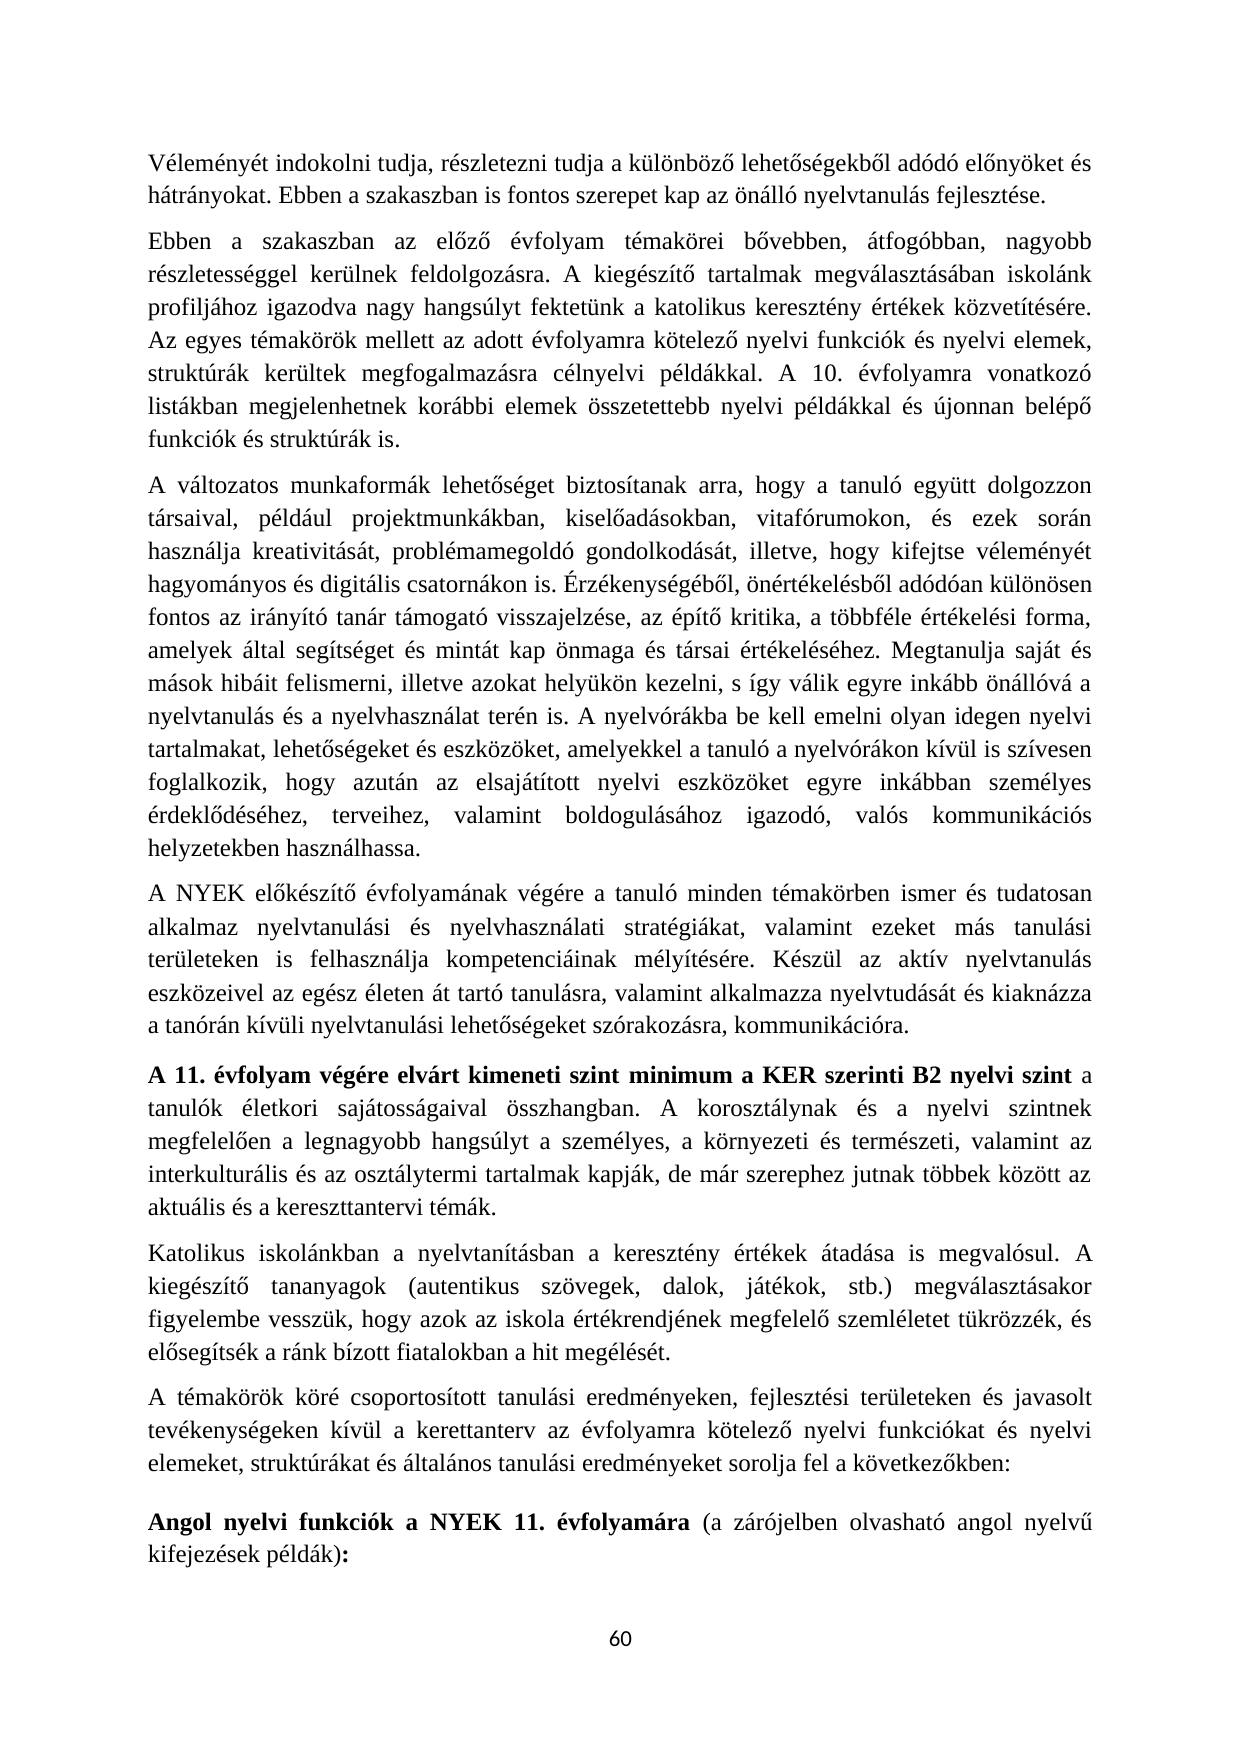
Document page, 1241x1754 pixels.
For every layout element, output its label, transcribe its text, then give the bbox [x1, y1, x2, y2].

text A témakörök köré csoportosított tanulási eredményeken, fejlesztési területeken és javasolt tevékenységeken kívül a kerettanterv az évfolyamra kötelező nyelvi funkciókat és nyelvi elemeket, struktúrákat és általános tanulási eredményeket sorolja fel a következőkben: [148, 1382, 1093, 1477]
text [148, 148, 1093, 209]
text Angol nyelvi funkciók a NYEK 11. évfolyamára (a zárójelben olvasható angol nyelvű kifejezések példák): [148, 1507, 1093, 1568]
text A 11. évfolyam végére elvárt kimeneti szint minimum a KER szerinti B2 nyelvi szint a tanulók életkori sajátosságaival összhangban. A korosztálynak és a nyelvi szintnek megfelelően a legnagyobb hangsúlyt a személyes, a környezeti és természeti, valamint az interkulturális és az osztálytermi tartalmak kapják, de már szerephez jutnak többek között az aktuális és a kereszttantervi témák. [148, 1060, 1093, 1221]
text Ebben a szakaszban az előző évfolyam témakörei bővebben, átfogóbban, nagyobb részletességgel kerülnek feldolgozásra. A kiegészítő tartalmak megválasztásában iskolánk profiljához igazodva nagy hangsúlyt fektetünk a katolikus keresztény értékek közvetítésére. Az egyes témakörök mellett az adott évfolyamra kötelező nyelvi funkciók és nyelvi elemek, struktúrák kerültek megfogalmazásra célnyelvi példákkal. A 10. évfolyamra vonatkozó listákban megjelenhetnek korábbi elemek összetettebb nyelvi példákkal és újonnan belépő funkciók és struktúrák is. [148, 226, 1093, 453]
text Katolikus iskolánkban a nyelvtanításban a keresztény értékek átadása is megvalósul. A kiegészítő tananyagok (autentikus szövegek, dalok, játékok, stb.) megválasztásakor figyelembe vesszük, hogy azok az iskola értékrendjének megfelelő szemléletet tükrözzék, és elősegítsék a ránk bízott fiatalokban a hit megélését. [148, 1238, 1093, 1366]
text A változatos munkaformák lehetőséget biztosítanak arra, hogy a tanuló együtt dolgozzon társaival, például projektmunkákban, kiselőadásokban, vitafórumokon, és ezek során használja kreativitását, problémamegoldó gondolkodását, illetve, hogy kifejtse véleményét hagyományos és digitális csatornákon is. Érzékenységéből, önértékelésből adódóan különösen fontos az irányító tanár támogató visszajelzése, az építő kritika, a többféle értékelési forma, amelyek által segítséget és mintát kap önmaga és társai értékeléséhez. Megtanulja saját és mások hibáit felismerni, illetve azokat helyükön kezelni, s így válik egyre inkább önállóvá a nyelvtanulás és a nyelvhasználat terén is. A nyelvórákba be kell emelni olyan idegen nyelvi tartalmakat, lehetőségeket és eszközöket, amelyekkel a tanuló a nyelvórákon kívül is szívesen foglalkozik, hogy azután az elsajátított nyelvi eszközöket egyre inkábban személyes érdeklődéséhez, terveihez, valamint boldogulásához igazodó, valós kommunikációs helyzetekben használhassa. [148, 470, 1093, 862]
text A NYEK előkészítő évfolyamának végére a tanuló minden témakörben ismer és tudatosan alkalmaz nyelvtanulási és nyelvhasználati stratégiákat, valamint ezeket más tanulási területeken is felhasználja kompetenciáinak mélyítésére. Készül az aktív nyelvtanulás eszközeivel az egész életen át tartó tanulásra, valamint alkalmazza nyelvtudását és kiaknázza a tanórán kívüli nyelvtanulási lehetőségeket szórakozásra, kommunikációra. [148, 878, 1093, 1039]
